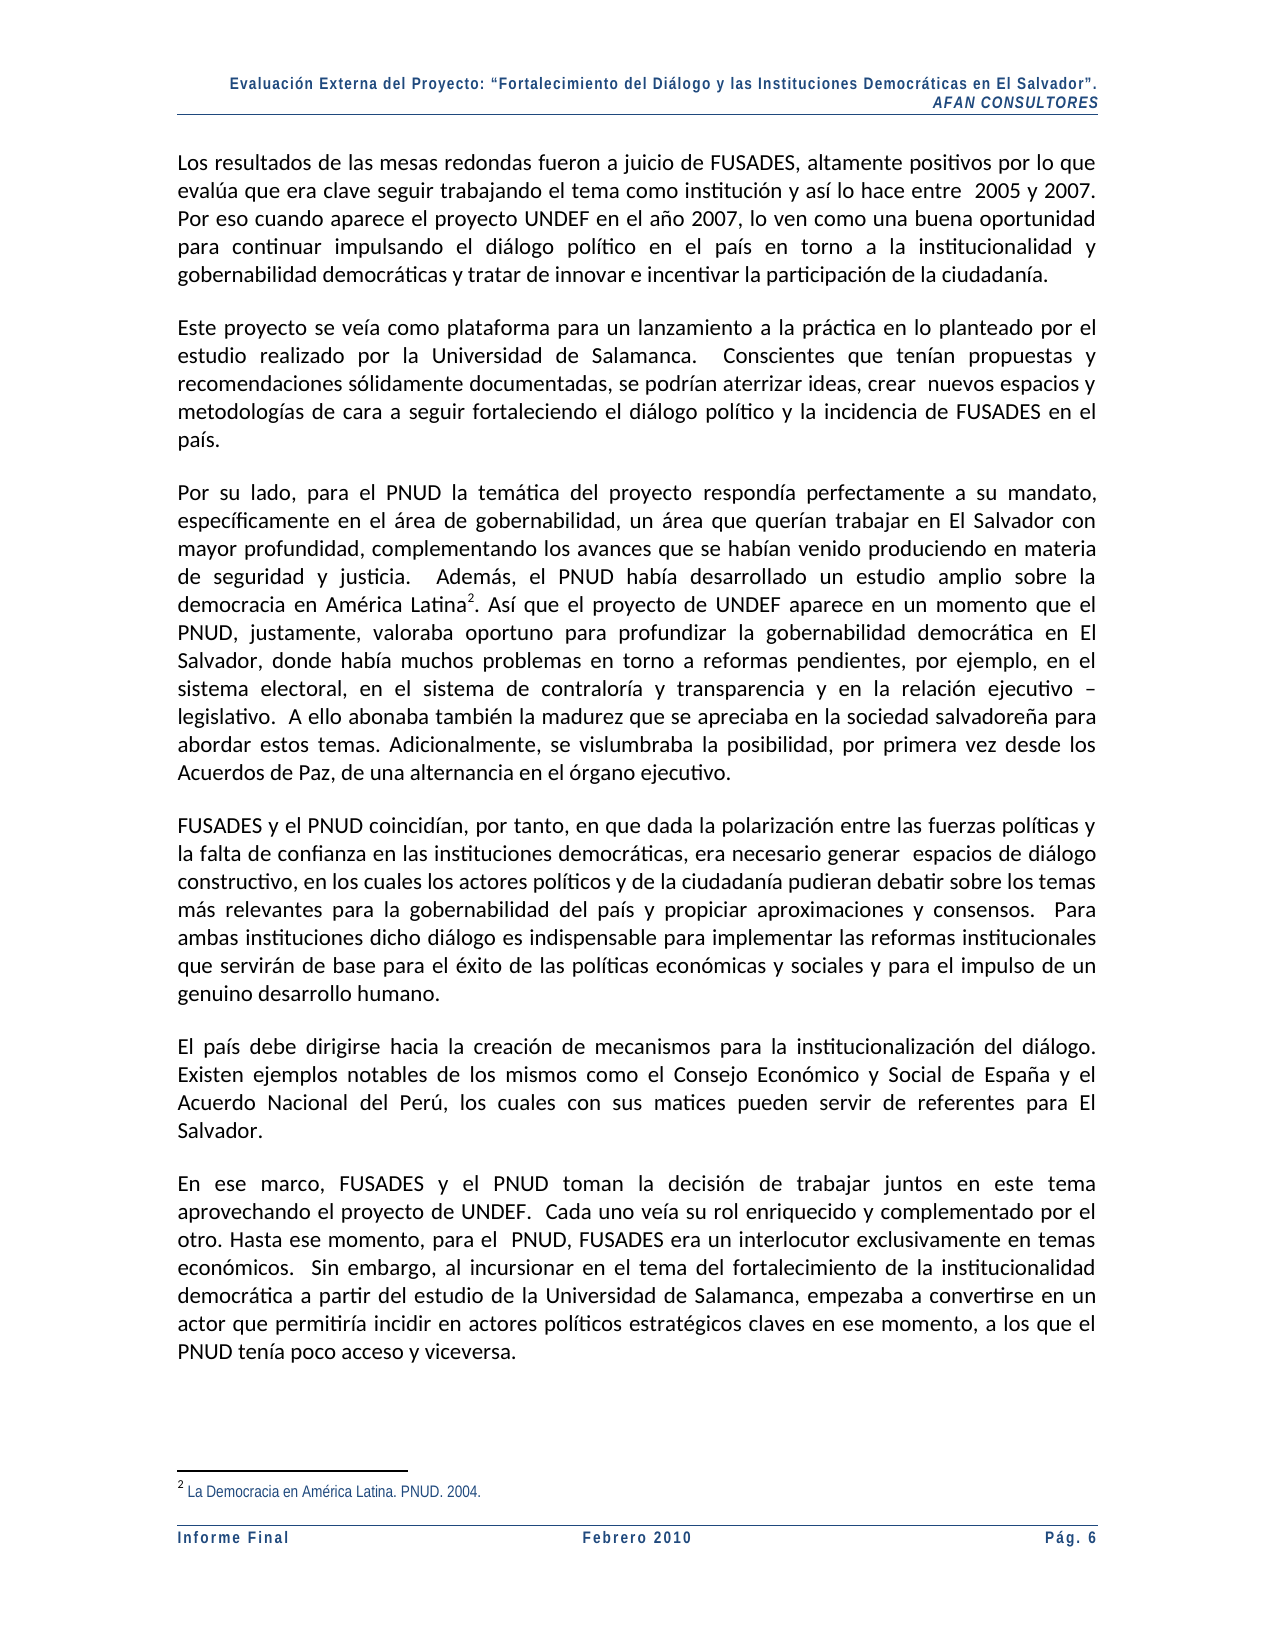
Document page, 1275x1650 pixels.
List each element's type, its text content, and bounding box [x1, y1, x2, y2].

text Por su lado, para el PNUD la temática del proyecto respondía perfectamente a su mandato, específicamente en el área de gobernabilidad, un área que querían trabajar en El Salvador con mayor profundidad, complementando los avances que se habían venido produciendo en materia de seguridad y justicia. Además, el PNUD había desarrollado un estudio amplio sobre la democracia en América Latina. Así que el proyecto de UNDEF aparece en un momento que el PNUD, justamente, valoraba oportuno para profundizar la gobernabilidad democrática en El Salvador, donde había muchos problemas en torno a reformas pendientes, por ejemplo, en el sistema electoral, en el sistema de contraloría y transparencia y en la relación ejecutivo – legislativo. A ello abonaba también la madurez que se apreciaba en la sociedad salvadoreña para abordar estos temas. Adicionalmente, se vislumbraba la posibilidad, por primera vez desde los Acuerdos de Paz, de una alternancia en el órgano ejecutivo. [177, 478, 1098, 786]
text En ese marco, FUSADES y el PNUD toman la decisión de trabajar juntos en este tema aprovechando el proyecto de UNDEF. Cada uno veía su rol enriquecido y complementado por el otro. Hasta ese momento, para el PNUD, FUSADES era un interlocutor exclusivamente en temas económicos. Sin embargo, al incursionar en el tema del fortalecimiento de la institucionalidad democrática a partir del estudio de la Universidad de Salamanca, empezaba a convertirse en un actor que permitiría incidir en actores políticos estratégicos claves en ese momento, a los que el PNUD tenía poco acceso y viceversa. [177, 1169, 1098, 1366]
text FUSADES y el PNUD coincidían, por tanto, en que dada la polarización entre las fuerzas políticas y la falta de confianza en las instituciones democráticas, era necesario generar espacios de diálogo constructivo, en los cuales los actores políticos y de la ciudadanía pudieran debatir sobre los temas más relevantes para la gobernabilidad del país y propiciar aproximaciones y consensos. Para ambas instituciones dicho diálogo es indispensable para implementar las reformas institucionales que servirán de base para el éxito de las políticas económicas y sociales y para el impulso de un genuino desarrollo humano. [177, 811, 1098, 1007]
text El país debe dirigirse hacia la creación de mecanismos para la institucionalización del diálogo. Existen ejemplos notables de los mismos como el Consejo Económico y Social de España y el Acuerdo Nacional del Perú, los cuales con sus matices pueden servir de referentes para El Salvador. [177, 1032, 1098, 1144]
list Los resultados de las mesas redondas fueron a juicio de FUSADES, altamente positivos por lo que evalúa que era clave seguir trabajando el tema como institución y así lo hace entre 2005 y 2007. Por eso cuando aparece el proyecto UNDEF en el año 2007, lo ven como una buena oportunidad para continuar impulsando el diálogo político en el país en torno a la institucionalidad y gobernabilidad democráticas y tratar de innovar e incentivar la participación de la ciudadanía. [177, 148, 1098, 288]
list Este proyecto se veía como plataforma para un lanzamiento a la práctica en lo planteado por el estudio realizado por la Universidad de Salamanca. Conscientes que tenían propuestas y recomendaciones sólidamente documentadas, se podrían aterrizar ideas, crear nuevos espacios y metodologías de cara a seguir fortaleciendo el diálogo político y la incidencia de FUSADES en el país. [177, 313, 1098, 453]
